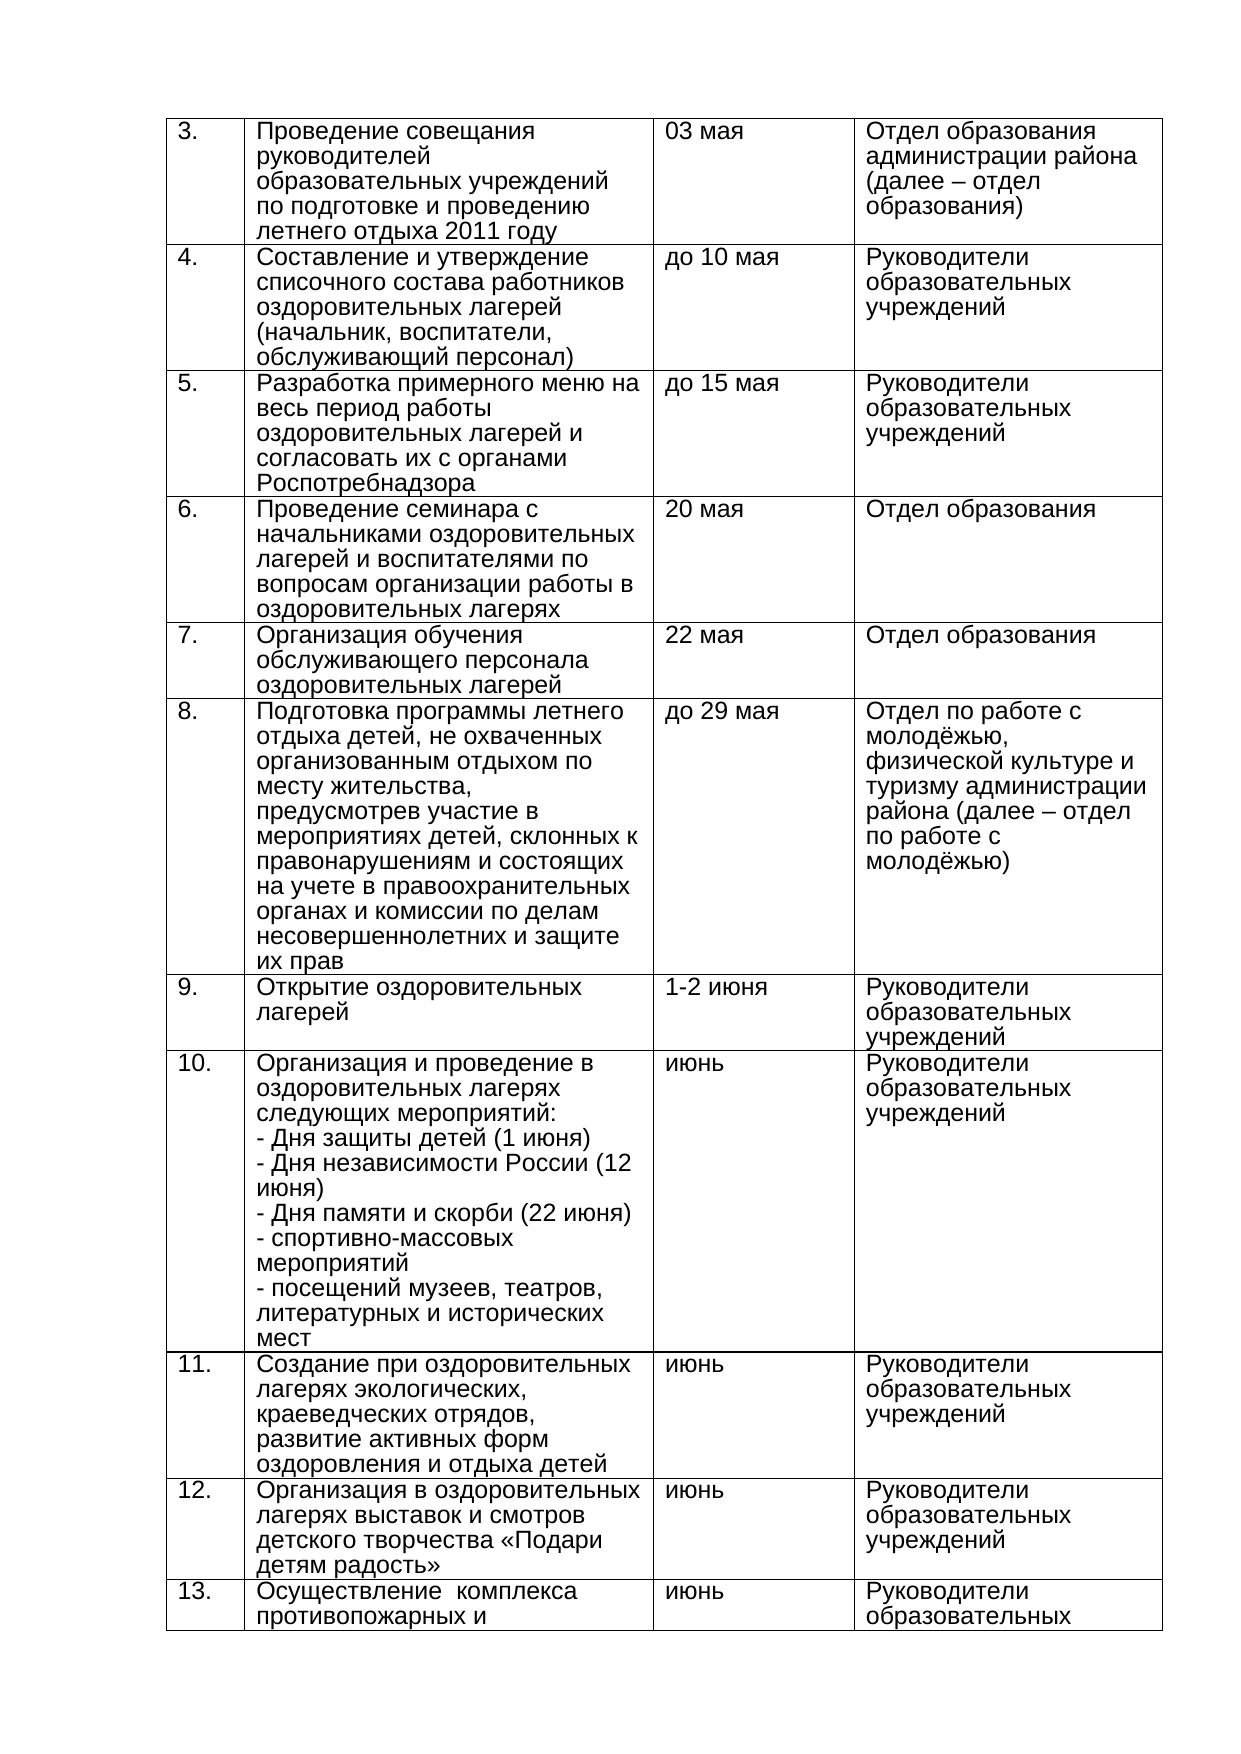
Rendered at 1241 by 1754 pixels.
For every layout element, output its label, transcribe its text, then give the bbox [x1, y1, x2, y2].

table_cell 9. [167, 975, 244, 1050]
table_cell 3. [167, 119, 244, 244]
table_cell 12. [167, 1479, 244, 1578]
table_cell июнь [654, 1479, 854, 1578]
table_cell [245, 1580, 653, 1629]
table_cell 7. [167, 623, 244, 698]
table_cell Организация в оздоровительных лагерях выставок и смотров детского творчества «Подари детям радость» [245, 1479, 653, 1578]
table_cell Отдел образования администрации района (далее – отдел образования) [855, 119, 1162, 244]
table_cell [855, 1580, 1162, 1629]
table_cell 10. [167, 1051, 244, 1351]
table_cell Руководители образовательных учреждений [855, 1479, 1162, 1578]
table_cell Подготовка программы летнего отдыха детей, не охваченных организованным отдыхом по месту жительства, предусмотрев участие в мероприятиях детей, склонных к правонарушениям и состоящих на учете в правоохранительных органах и комиссии по делам несовершеннолетних и защите их прав [245, 699, 653, 974]
table_cell Разработка примерного меню на весь период работы оздоровительных лагерей и согласовать их с органами Роспотребнадзора [245, 371, 653, 496]
table_cell 22 мая [654, 623, 854, 698]
table_cell Организация обучения обслуживающего персонала оздоровительных лагерей [245, 623, 653, 698]
table_cell 1-2 июня [654, 975, 854, 1050]
table_cell Открытие оздоровительных лагерей [245, 975, 653, 1050]
table_cell Руководители образовательных учреждений [855, 371, 1162, 496]
table_cell июнь [654, 1353, 854, 1477]
table_cell 6. [167, 497, 244, 622]
table_cell Проведение семинара с начальниками оздоровительных лагерей и воспитателями по вопросам организации работы в оздоровительных лагерях [245, 497, 653, 622]
table_cell 5. [167, 371, 244, 496]
table_cell Руководители образовательных учреждений [855, 245, 1162, 370]
table_cell Создание при оздоровительных лагерях экологических, краеведческих отрядов, развитие активных форм оздоровления и отдыха детей [245, 1353, 653, 1477]
table_cell 11. [167, 1353, 244, 1477]
table_cell до 10 мая [654, 245, 854, 370]
table_cell Руководители образовательных учреждений [855, 1353, 1162, 1477]
table_cell Составление и утверждение списочного состава работников оздоровительных лагерей (начальник, воспитатели, обслуживающий персонал) [245, 245, 653, 370]
table_cell 13. [167, 1580, 244, 1629]
table_cell Руководители образовательных учреждений [855, 1051, 1162, 1351]
table_cell Отдел образования [855, 497, 1162, 622]
table_cell 4. [167, 245, 244, 370]
table_cell до 29 мая [654, 699, 854, 974]
table_cell Организация и проведение в оздоровительных лагерях следующих мероприятий: - Дня защиты детей (1 июня) - Дня независимости России (12 июня) - Дня памяти и скорби (22 июня) - спортивно-массовых мероприятий - посещений музеев, театров, литературных и исторических мест [245, 1051, 653, 1351]
table_cell 03 мая [654, 119, 854, 244]
table_cell июнь [654, 1051, 854, 1351]
table_cell Проведение совещания руководителей образовательных учреждений по подготовке и проведению летнего отдыха 2011 году [245, 119, 653, 244]
table_cell Отдел по работе с молодёжью, физической культуре и туризму администрации района (далее – отдел по работе с молодёжью) [855, 699, 1162, 974]
table_cell Отдел образования [855, 623, 1162, 698]
table_cell 8. [167, 699, 244, 974]
table_cell 20 мая [654, 497, 854, 622]
table_cell Руководители образовательных учреждений [855, 975, 1162, 1050]
table_cell июнь [654, 1580, 854, 1629]
table_cell до 15 мая [654, 371, 854, 496]
